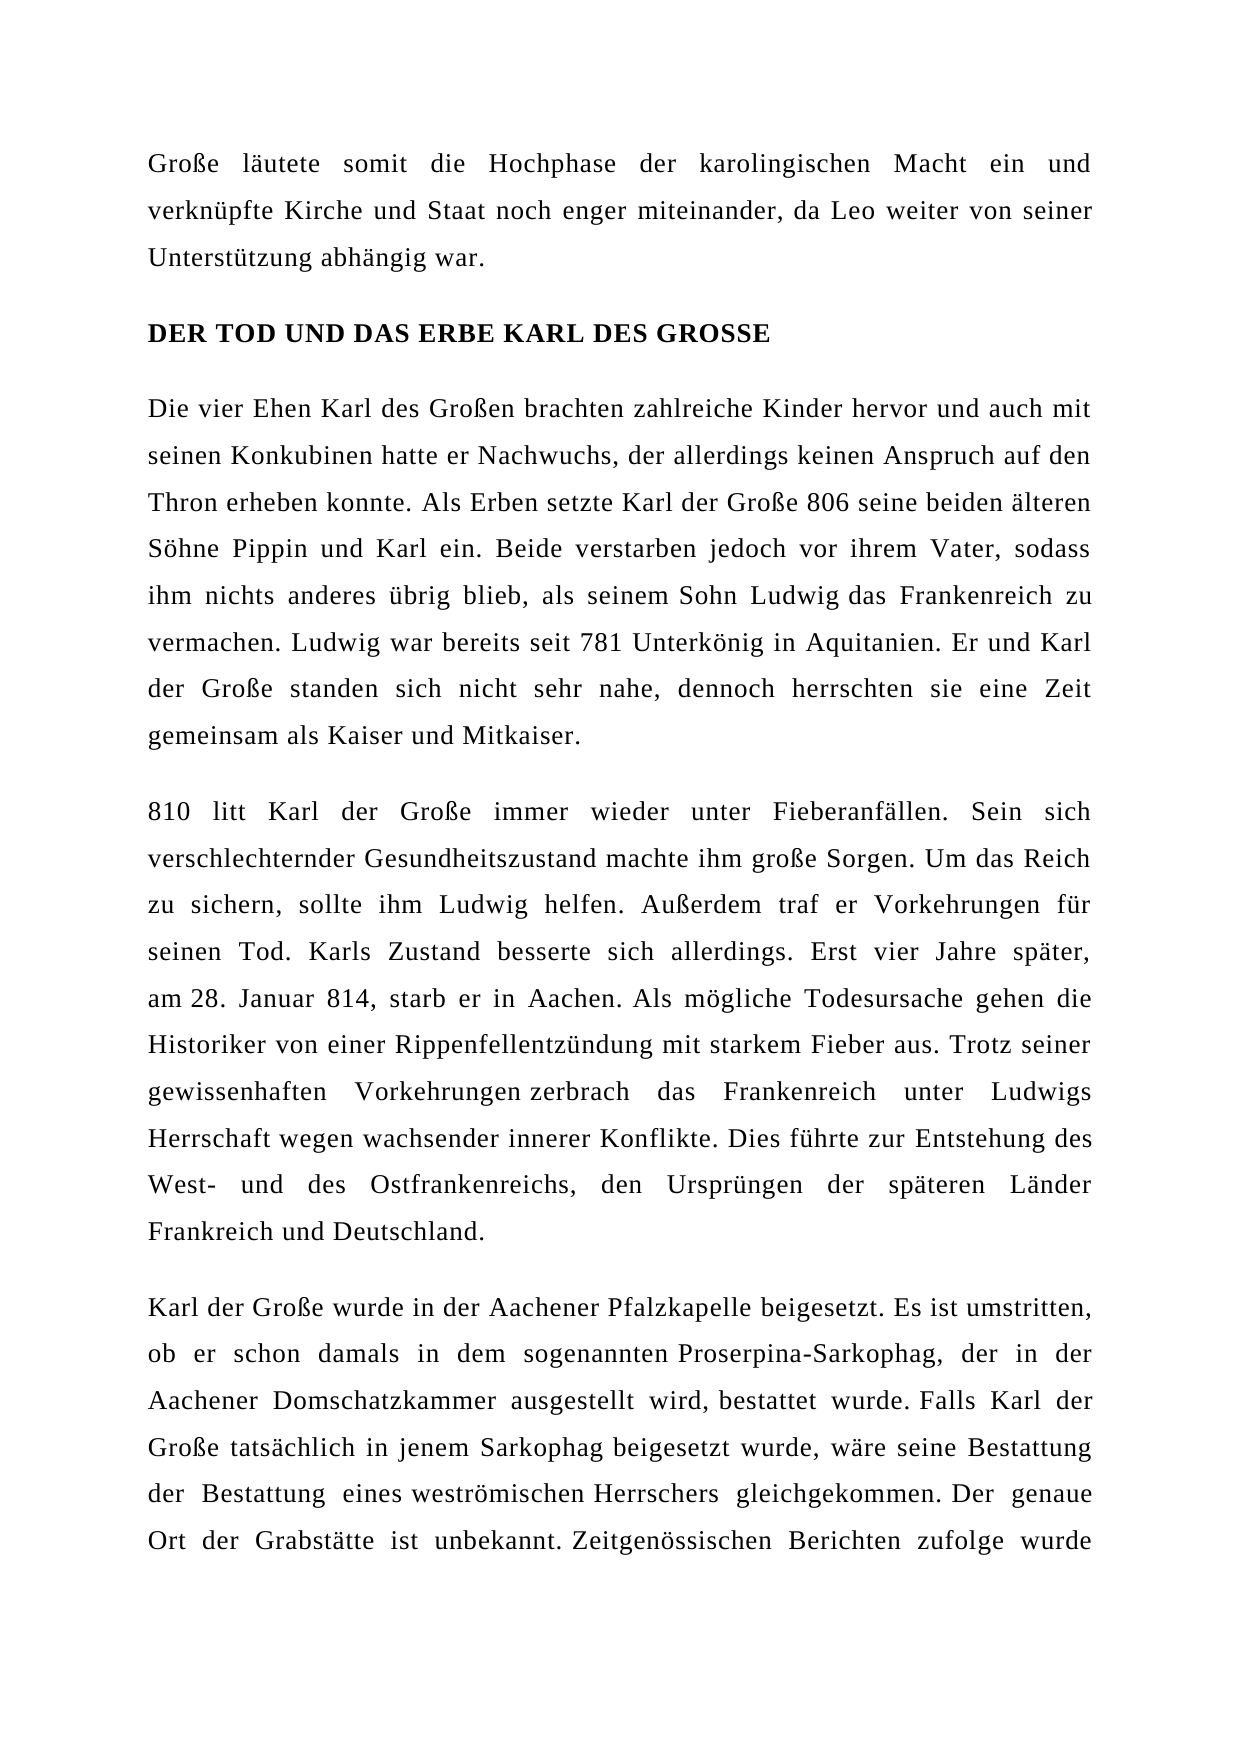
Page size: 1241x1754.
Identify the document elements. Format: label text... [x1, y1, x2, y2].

text 810 litt Karl der Große immer wieder unter Fieberanfällen. Sein sich verschlechternder Gesundheitszustand machte ihm große Sorgen. Um das Reich zu sichern, sollte ihm Ludwig helfen. Außerdem traf er Vorkehrungen für seinen Tod. Karls Zustand besserte sich allerdings. Erst vier Jahre später, am 28. Januar 814, starb er in Aachen. Als mögliche Todesursache gehen die Historiker von einer Rippenfellentzündung mit starkem Fieber aus. Trotz seiner gewissenhaften Vorkehrungen zerbrach das Frankenreich unter Ludwigs Herrschaft wegen wachsender innerer Konflikte. Dies führte zur Entstehung des West- und des Ostfrankenreichs, den Ursprüngen der späteren Länder Frankreich und Deutschland. [148, 795, 1093, 1246]
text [148, 1291, 1093, 1555]
subtitle DER TOD UND DAS ERBE KARL DES GROSSE [148, 317, 1093, 348]
text Die vier Ehen Karl des Großen brachten zahlreiche Kinder hervor und auch mit seinen Konkubinen hatte er Nachwuchs, der allerdings keinen Anspruch auf den Thron erheben konnte. Als Erben setzte Karl der Große 806 seine beiden älteren Söhne Pippin und Karl ein. Beide verstarben jedoch vor ihrem Vater, sodass ihm nichts anderes übrig blieb, als seinem Sohn Ludwig das Frankenreich zu vermachen. Ludwig war bereits seit 781 Unterkönig in Aquitanien. Er und Karl der Große standen sich nicht sehr nahe, dennoch herrschten sie eine Zeit gemeinsam als Kaiser und Mitkaiser. [148, 393, 1093, 750]
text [148, 148, 1093, 272]
